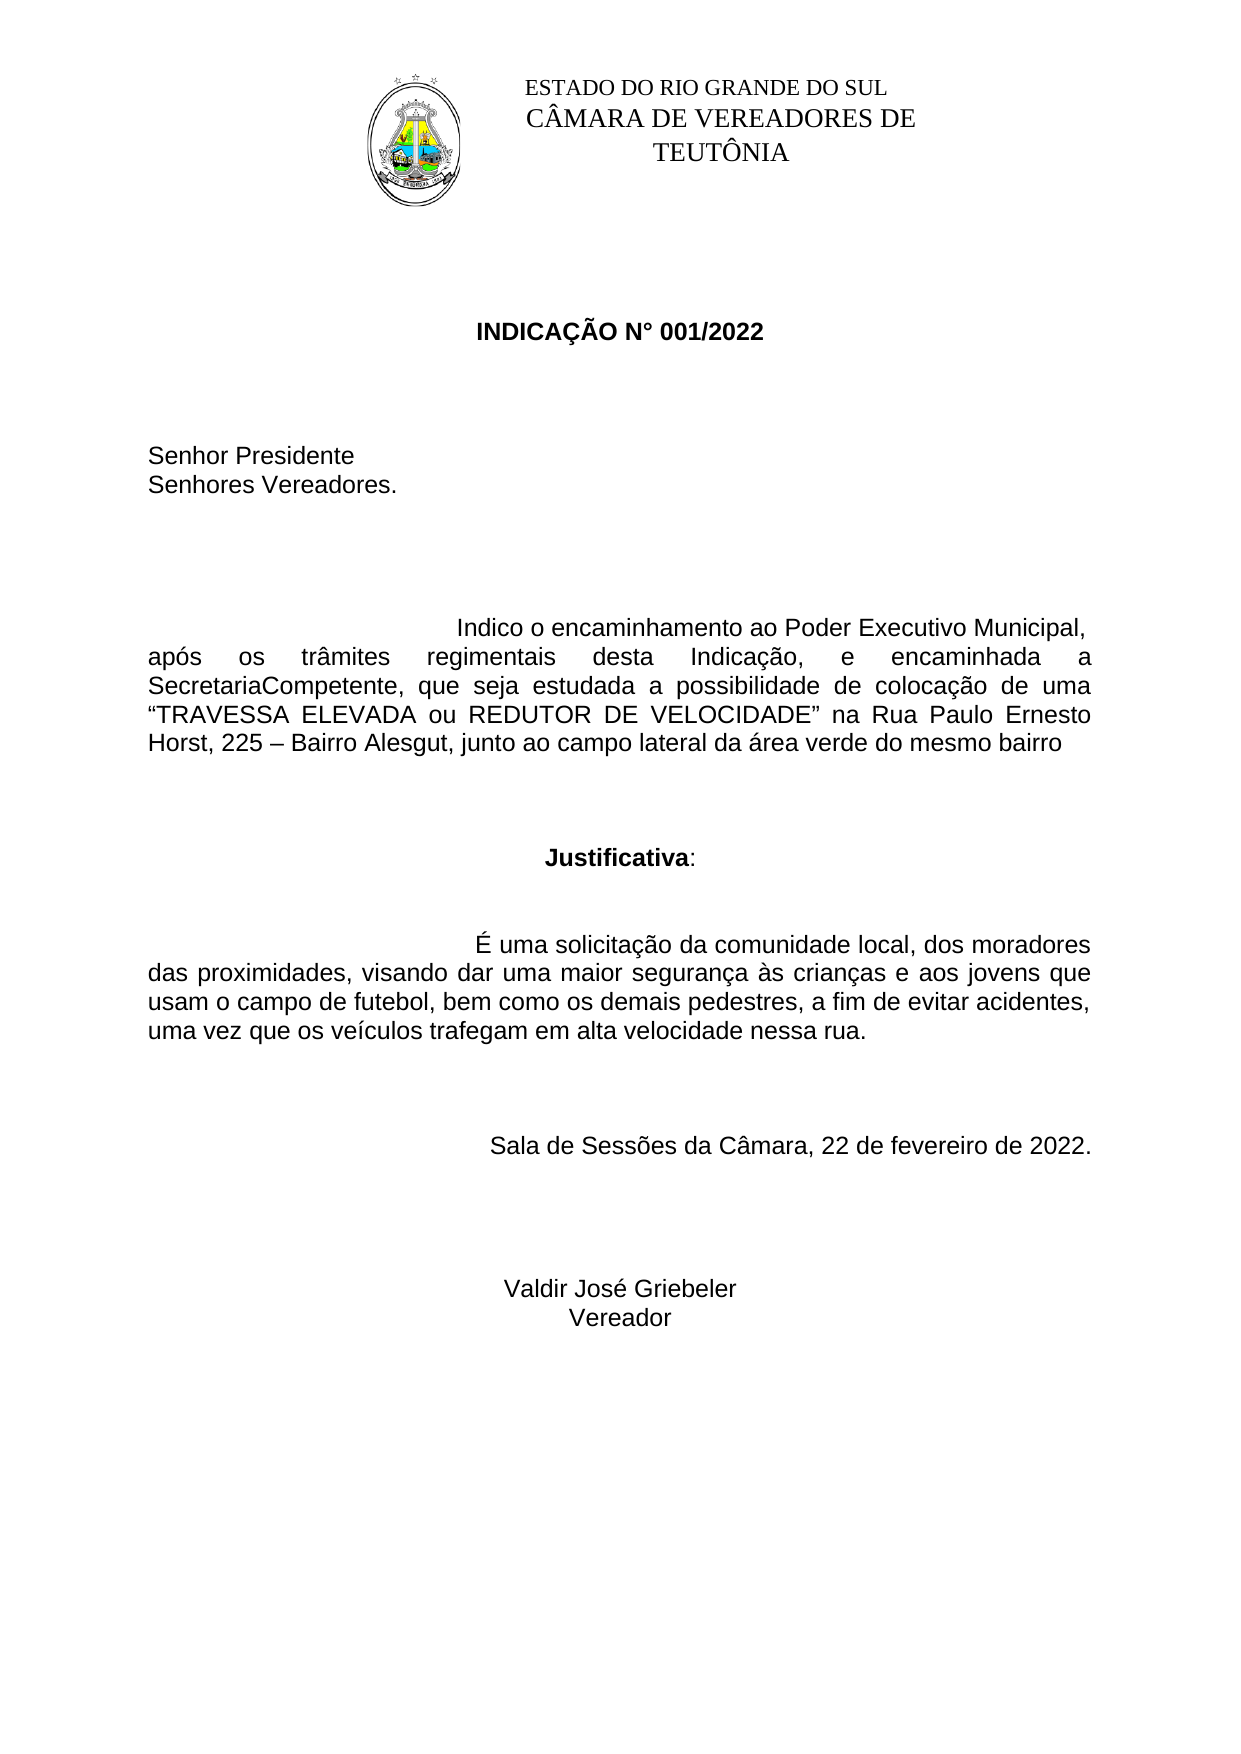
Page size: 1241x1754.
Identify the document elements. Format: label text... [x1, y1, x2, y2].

text Valdir José Griebeler [148, 1274, 1093, 1303]
text Justificativa: [148, 843, 1093, 872]
picture [366, 73, 460, 205]
text É uma solicitação da comunidade local, dos moradores das proximidades, visando dar uma maior segurança às crianças e aos jovens que usam o campo de futebol, bem como os demais pedestres, a fim de evitar acidentes, uma vez que os veículos trafegam em alta velocidade nessa rua. [148, 929, 1093, 1044]
text Senhores Vereadores. [148, 469, 1093, 498]
text Sala de Sessões da Câmara, 22 de fevereiro de 2022. [148, 1131, 1093, 1159]
text Senhor Presidente [148, 441, 1093, 469]
text INDICAÇÃO N° 001/2022 [148, 317, 1093, 346]
text Indico o encaminhamento ao Poder Executivo Municipal, após os trâmites regimentais desta Indicação, e encaminhada a SecretariaCompetente, que seja estudada a possibilidade de colocação de uma “TRAVESSA ELEVADA ou REDUTOR DE VELOCIDADE” na Rua Paulo Ernesto Horst, 225 – Bairro Alesgut, junto ao campo lateral da área verde do mesmo bairro [148, 613, 1093, 757]
text Vereador [148, 1303, 1093, 1331]
